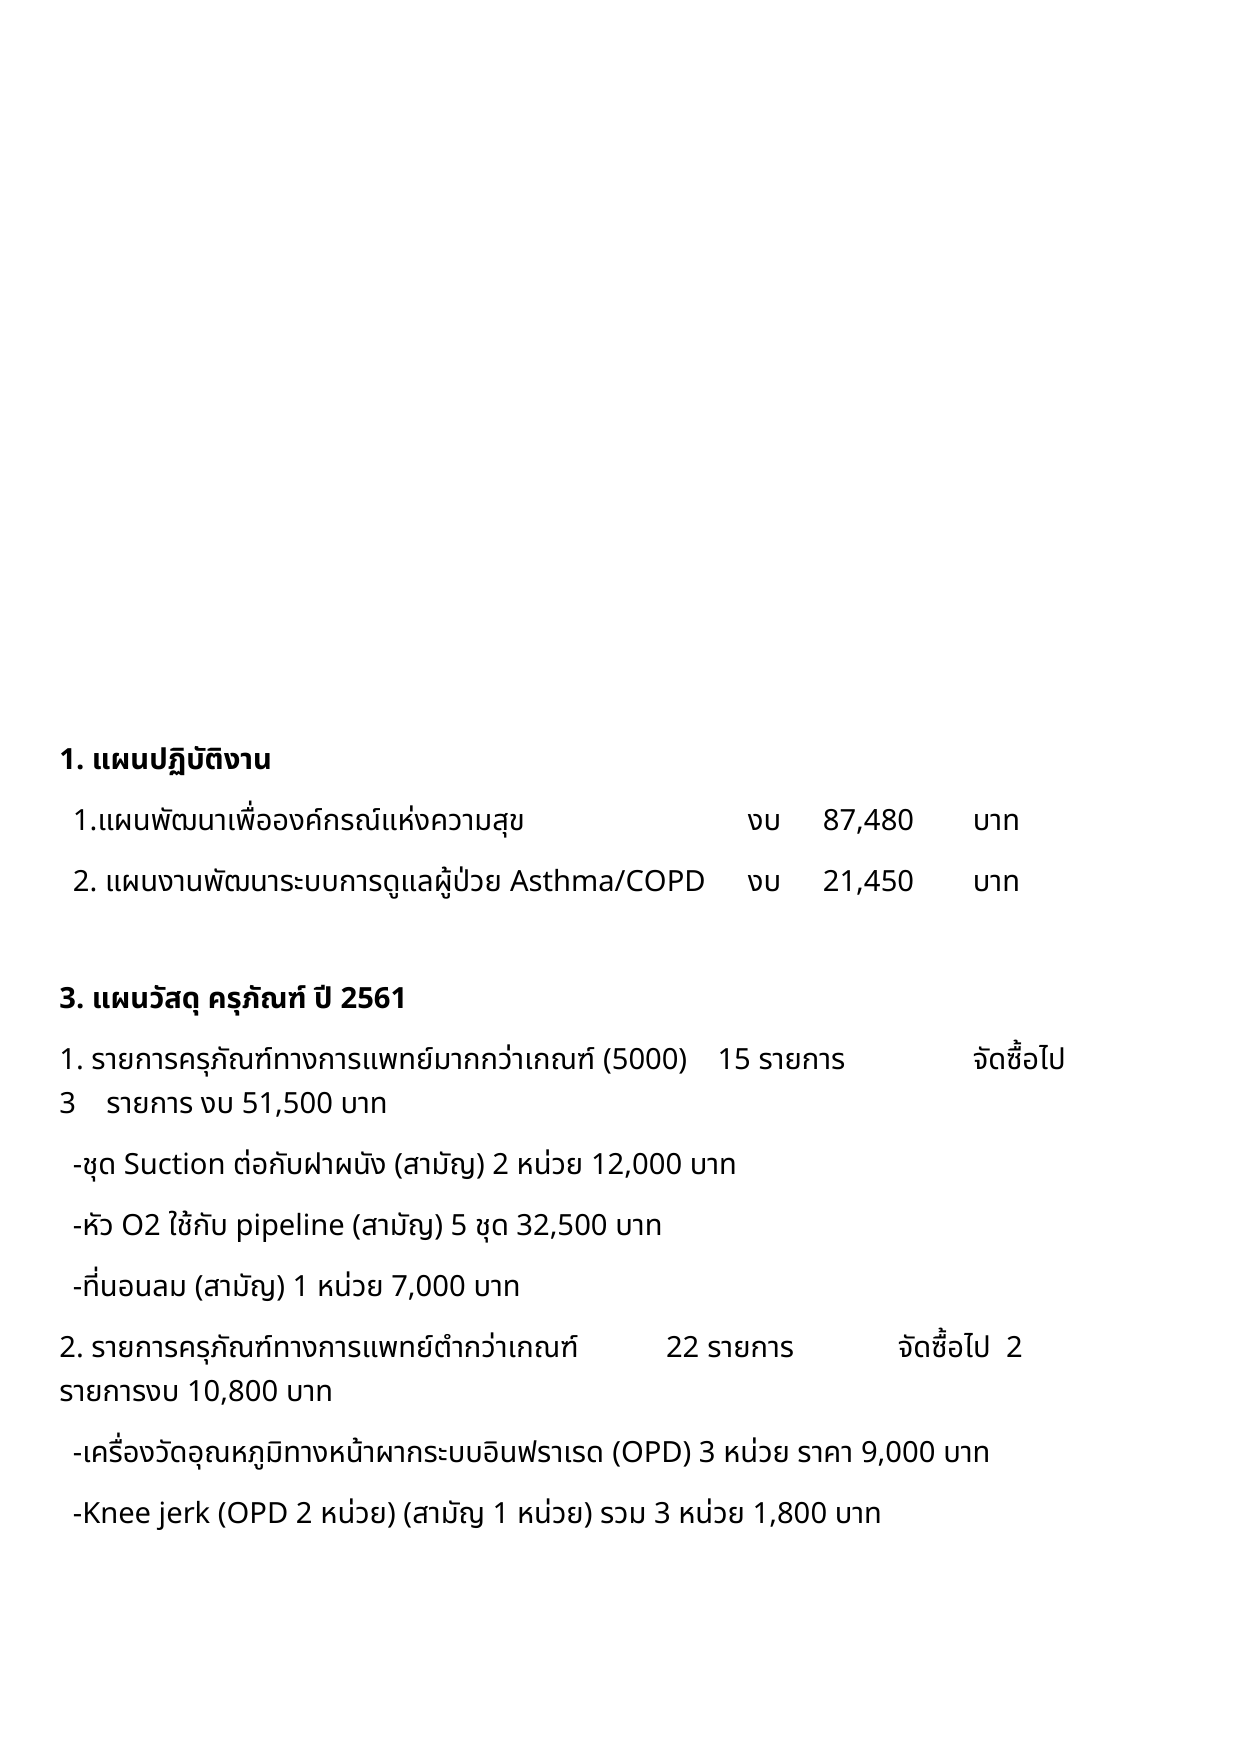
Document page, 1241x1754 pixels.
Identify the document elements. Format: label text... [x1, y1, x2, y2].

text -Knee jerk (OPD 2 หน่วย) (สามัญ 1 หน่วย) รวม 3 หน่วย 1,800 บาท [59, 1492, 1090, 1537]
text -หัว O2 ใช้กับ pipeline (สามัญ) 5 ชุด 32,500 บาท [59, 1204, 1090, 1248]
text -ที่นอนลม (สามัญ) 1 หน่วย 7,000 บาท [59, 1265, 1090, 1309]
text 2. รายการครุภัณฑ์ทางการแพทย์ตำกว่าเกณฑ์ 22 รายการ จัดซื้อไป 2 รายการงบ 10,800 บาท [59, 1326, 1090, 1415]
text 1. รายการครุภัณฑ์ทางการแพทย์มากกว่าเกณฑ์ (5000) 15 รายการ จัดซื้อไป 3 รายการ งบ 51,500 บาท [59, 1038, 1090, 1127]
text 3. แผนวัสดุ ครุภัณฑ์ ปี 2561 [59, 977, 1090, 1021]
text 2. แผนงานพัฒนาระบบการดูแลผู้ป่วย Asthma/COPD งบ 21,450 บาท [59, 860, 1090, 904]
text 1. แผนปฏิบัติงาน [59, 738, 1090, 782]
text -ชุด Suction ต่อกับฝาผนัง (สามัญ) 2 หน่วย 12,000 บาท [59, 1143, 1090, 1188]
text -เครื่องวัดอุณหภูมิทางหน้าผากระบบอินฟราเรด (OPD) 3 หน่วย ราคา 9,000 บาท [59, 1431, 1090, 1476]
text 1.แผนพัฒนาเพื่อองค์กรณ์แห่งความสุข งบ 87,480 บาท [59, 799, 1090, 843]
